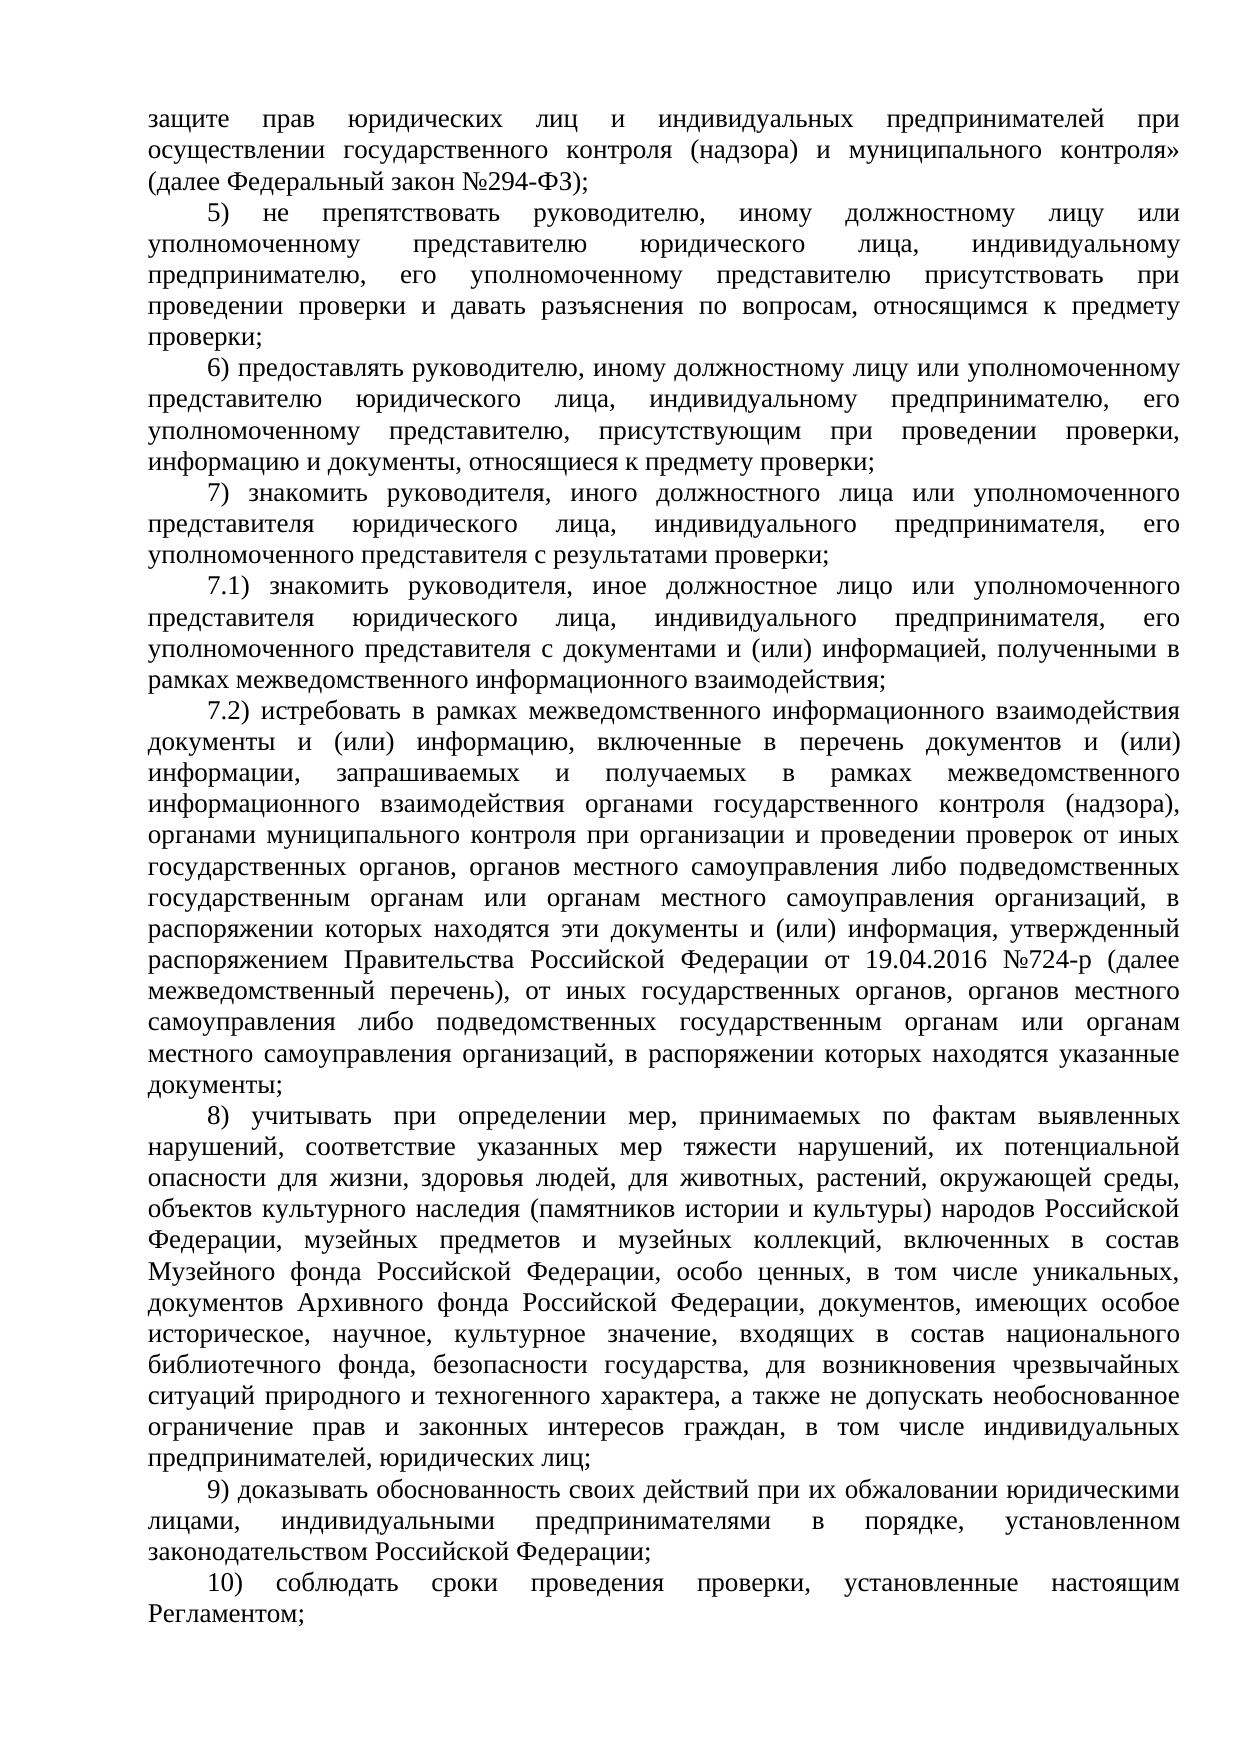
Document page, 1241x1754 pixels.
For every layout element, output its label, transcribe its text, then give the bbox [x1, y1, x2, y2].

text 7.1) знакомить руководителя, иное должностное лицо или уполномоченного представителя юридического лица, индивидуального предпринимателя, его уполномоченного представителя с документами и (или) информацией, полученными в рамках межведомственного информационного взаимодействия; [148, 569, 1181, 694]
text 6) предоставлять руководителю, иному должностному лицу или уполномоченному представителю юридического лица, индивидуальному предпринимателю, его уполномоченному представителю, присутствующим при проведении проверки, информацию и документы, относящиеся к предмету проверки; [148, 351, 1181, 476]
text 5) не препятствовать руководителю, иному должностному лицу или уполномоченному представителю юридического лица, индивидуальному предпринимателю, его уполномоченному представителю присутствовать при проведении проверки и давать разъяснения по вопросам, относящимся к предмету проверки; [148, 196, 1181, 351]
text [148, 102, 1181, 196]
text 7.2) истребовать в рамках межведомственного информационного взаимодействия документы и (или) информацию, включенные в перечень документов и (или) информации, запрашиваемых и получаемых в рамках межведомственного информационного взаимодействия органами государственного контроля (надзора), органами муниципального контроля при организации и проведении проверок от иных государственных органов, органов местного самоуправления либо подведомственных государственным органам или органам местного самоуправления организаций, в распоряжении которых находятся эти документы и (или) информация, утвержденный распоряжением Правительства Российской Федерации от 19.04.2016 №724-р (далее межведомственный перечень), от иных государственных органов, органов местного самоуправления либо подведомственных государственным органам или органам местного самоуправления организаций, в распоряжении которых находятся указанные документы; [148, 694, 1181, 1099]
text 9) доказывать обоснованность своих действий при их обжаловании юридическими лицами, индивидуальными предпринимателями в порядке, установленном законодательством Российской Федерации; [148, 1473, 1181, 1566]
text 10) соблюдать сроки проведения проверки, установленные настоящим Регламентом; [148, 1566, 1181, 1628]
text 7) знакомить руководителя, иного должностного лица или уполномоченного представителя юридического лица, индивидуального предпринимателя, его уполномоченного представителя с результатами проверки; [148, 476, 1181, 569]
text 8) учитывать при определении мер, принимаемых по фактам выявленных нарушений, соответствие указанных мер тяжести нарушений, их потенциальной опасности для жизни, здоровья людей, для животных, растений, окружающей среды, объектов культурного наследия (памятников истории и культуры) народов Российской Федерации, музейных предметов и музейных коллекций, включенных в состав Музейного фонда Российской Федерации, особо ценных, в том числе уникальных, документов Архивного фонда Российской Федерации, документов, имеющих особое историческое, научное, культурное значение, входящих в состав национального библиотечного фонда, безопасности государства, для возникновения чрезвычайных ситуаций природного и техногенного характера, а также не допускать необоснованное ограничение прав и законных интересов граждан, в том числе индивидуальных предпринимателей, юридических лиц; [148, 1099, 1181, 1473]
